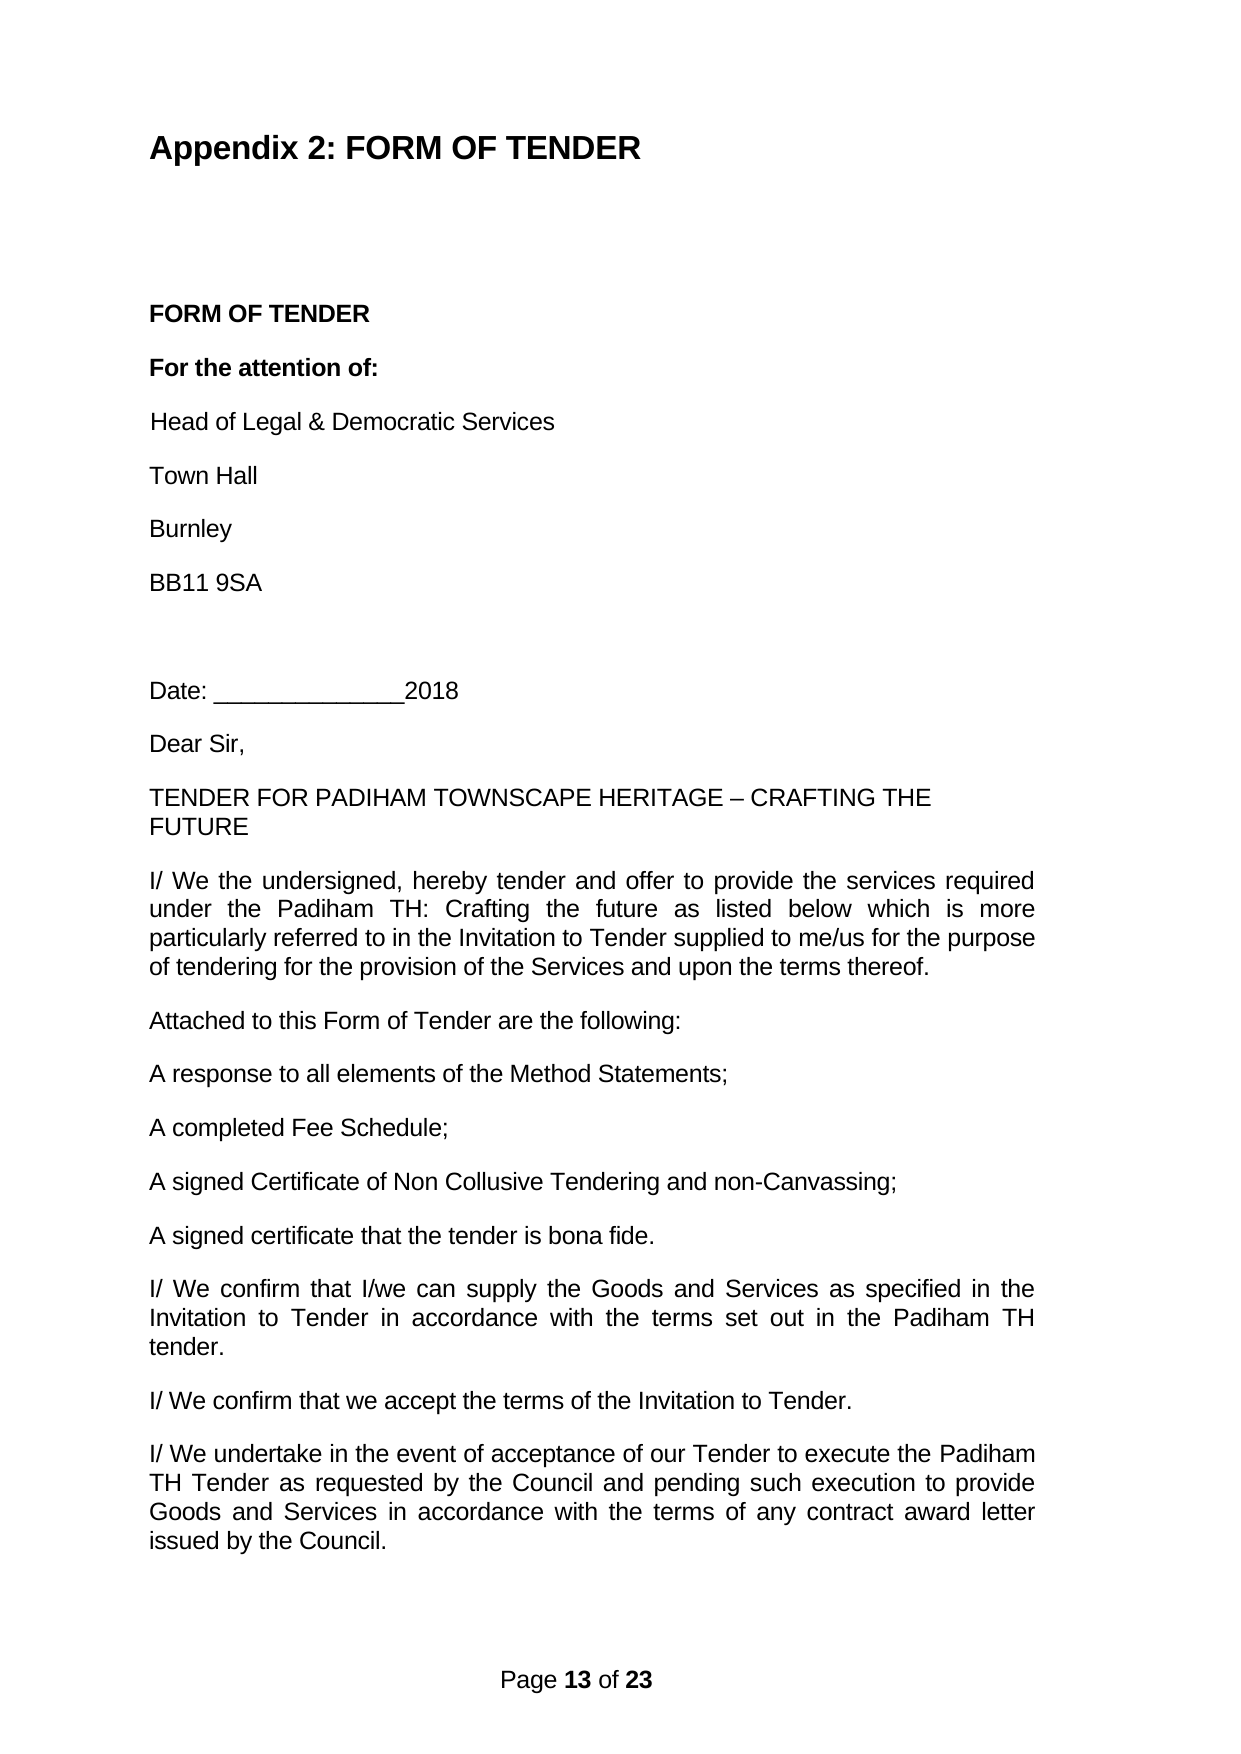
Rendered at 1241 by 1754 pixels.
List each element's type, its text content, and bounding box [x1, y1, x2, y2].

text A signed certificate that the tender is bona fide. [149, 1221, 1036, 1249]
text Burnley [149, 514, 1036, 543]
text I/ We confirm that we accept the terms of the Invitation to Tender. [149, 1386, 1036, 1414]
text TENDER FOR PADIHAM TOWNSCAPE HERITAGE – CRAFTING THE FUTURE [149, 783, 1036, 841]
text Town Hall [149, 461, 1036, 489]
subtitle Appendix 2: FORM OF TENDER [149, 128, 1078, 167]
text FORM OF TENDER [149, 299, 1036, 328]
text A completed Fee Schedule; [149, 1113, 1036, 1142]
text For the attention of: [149, 353, 1036, 382]
text I/ We undertake in the event of acceptance of our Tender to execute the Padiham TH Tender as requested by the Council and pending such execution to provide Goods and Services in accordance with the terms of any contract award letter issued by the Council. [149, 1439, 1036, 1554]
text Attached to this Form of Tender are the following: [149, 1006, 1036, 1034]
text A signed Certificate of Non Collusive Tendering and non-Canvassing; [149, 1167, 1036, 1196]
text Date: ______________2018 [149, 676, 1036, 704]
text I/ We confirm that I/we can supply the Goods and Services as specified in the Invitation to Tender in accordance with the terms set out in the Padiham TH tender. [149, 1274, 1036, 1361]
text Dear Sir, [149, 729, 1036, 758]
text I/ We the undersigned, hereby tender and offer to provide the services required under the Padiham TH: Crafting the future as listed below which is more particularly referred to in the Invitation to Tender supplied to me/us for the purpose of tendering for the provision of the Services and upon the terms thereof. [149, 866, 1036, 981]
text Head of Legal & Democratic Services [149, 407, 1036, 436]
text BB11 9SA [149, 568, 1036, 597]
text A response to all elements of the Method Statements; [149, 1059, 1036, 1088]
